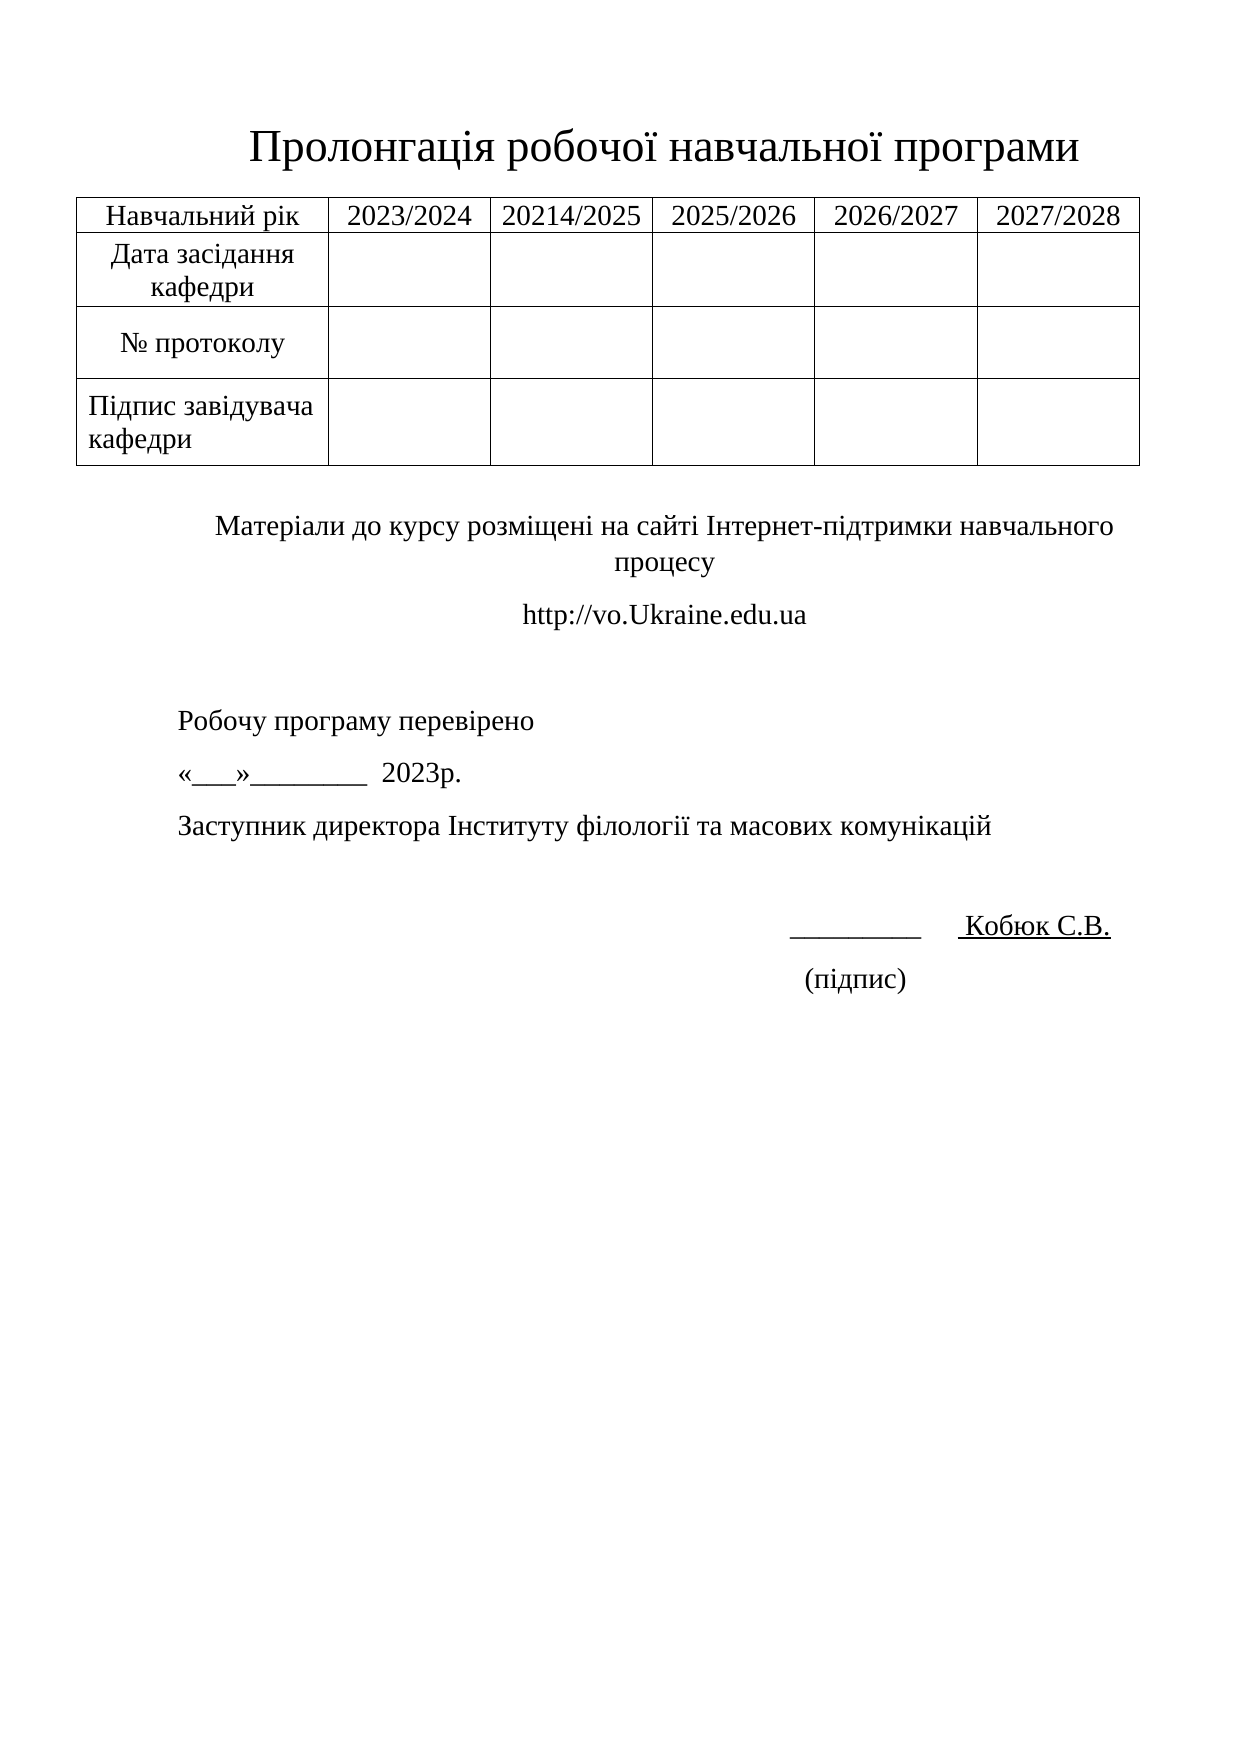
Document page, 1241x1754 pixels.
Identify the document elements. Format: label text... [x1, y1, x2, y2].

text (підпис) [177, 961, 1152, 994]
text Матеріали до курсу розміщені на сайті Інтернет-підтримки навчального процесу [177, 508, 1152, 578]
table_cell Підпис завідувача кафедри [77, 379, 328, 464]
table_header 2027/2028 [978, 198, 1139, 232]
table_cell [491, 233, 652, 306]
text «___»________ 2023р. [177, 756, 1152, 789]
table_header 2026/2027 [815, 198, 977, 232]
table_cell [653, 233, 814, 306]
table_header 20214/2025 [491, 198, 652, 232]
text http://vo.Ukraine.edu.ua [177, 597, 1152, 631]
text Робочу програму перевірено [177, 703, 1152, 736]
table_cell [978, 307, 1139, 378]
table_cell [329, 233, 490, 306]
table_header 2023/2024 [329, 198, 490, 232]
table_cell Дата засідання кафедри [77, 233, 328, 306]
table_header 2025/2026 [653, 198, 814, 232]
text Заступник директора Інституту філології та масових комунікацій [177, 808, 1152, 842]
text _________ Кобюк С.В. [177, 908, 1152, 942]
table_cell [329, 307, 490, 378]
table_cell [815, 379, 977, 464]
text Пролонгація робочої навчальної програми [177, 118, 1152, 171]
table_cell [491, 379, 652, 464]
table_cell [653, 379, 814, 464]
table_cell [329, 379, 490, 464]
table_cell [653, 307, 814, 378]
table_cell [815, 233, 977, 306]
table_header Навчальний рік [77, 198, 328, 232]
table_cell [978, 233, 1139, 306]
table_cell [491, 307, 652, 378]
table_cell [978, 379, 1139, 464]
table_cell № протоколу [77, 307, 328, 378]
table_cell [815, 307, 977, 378]
